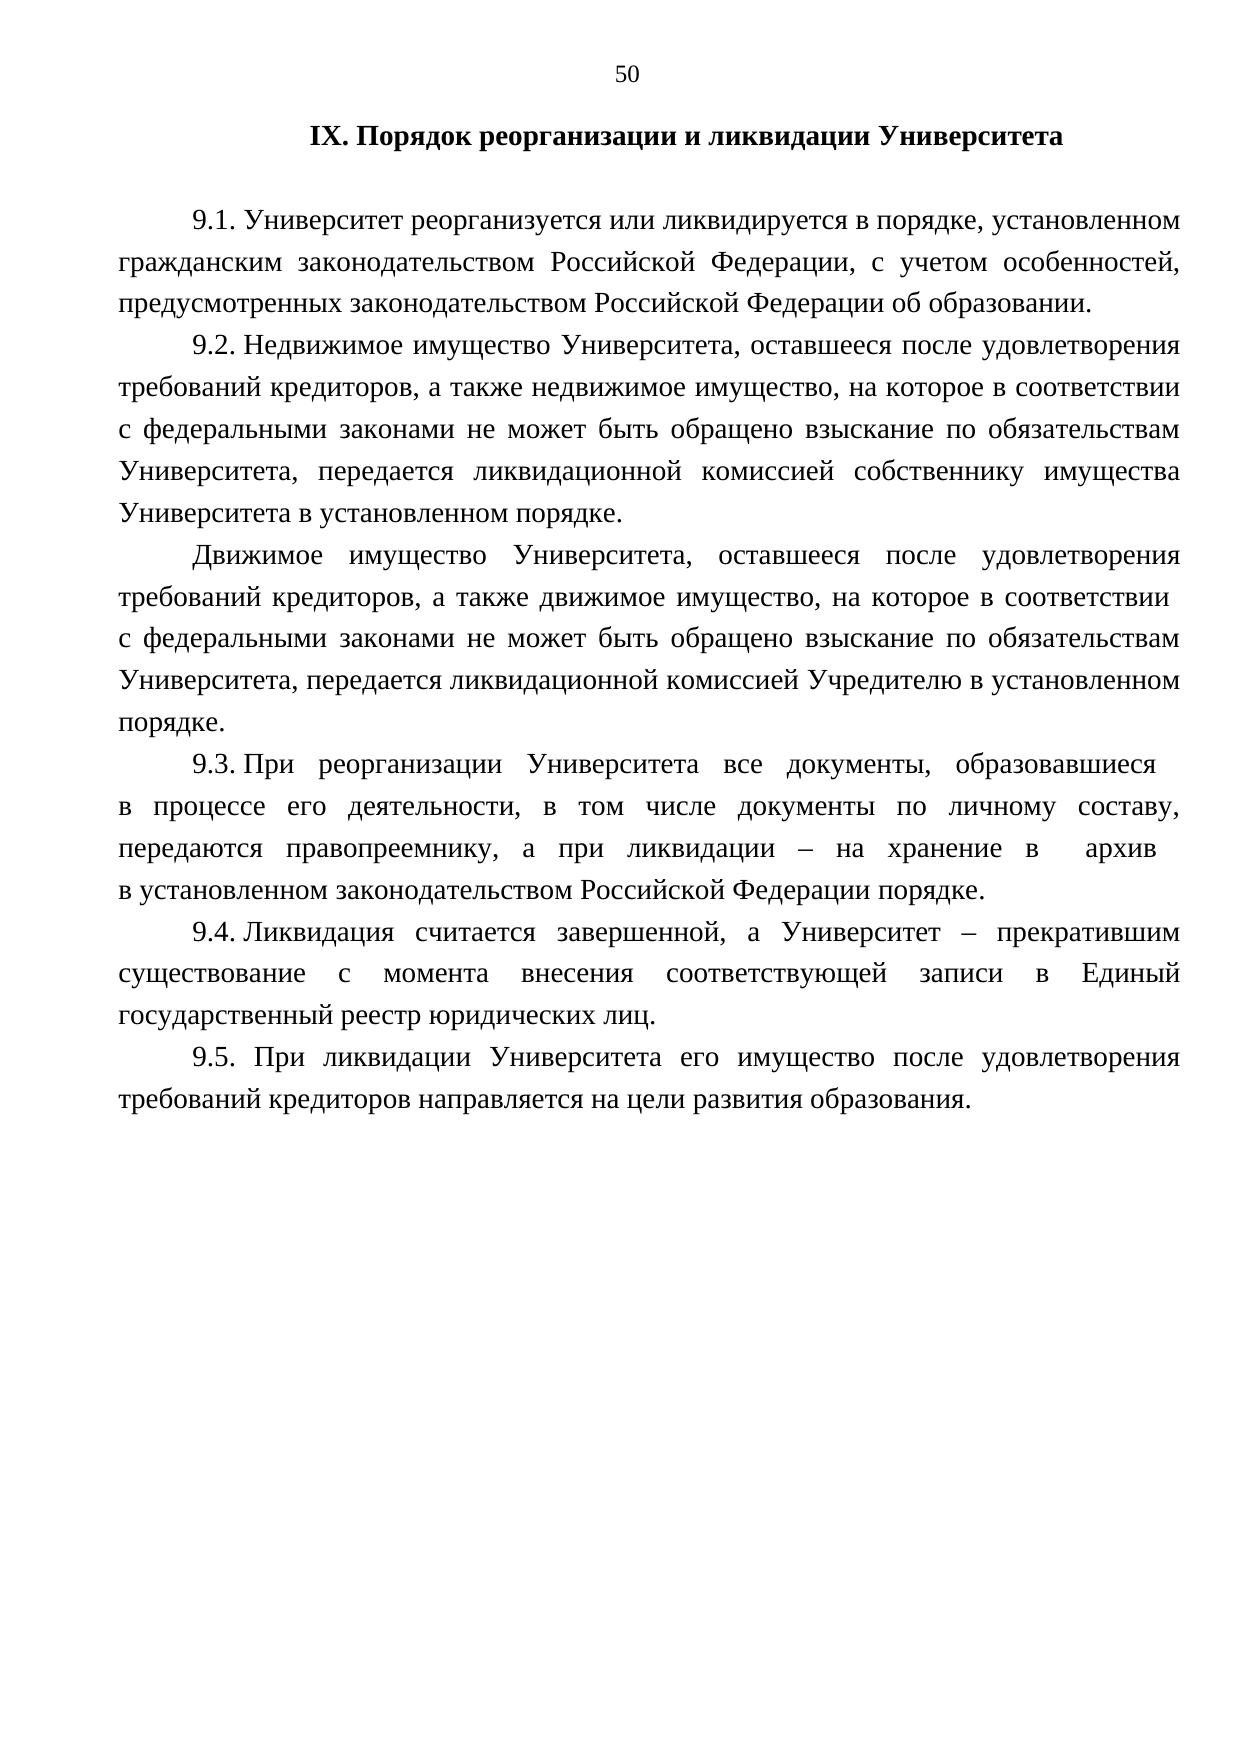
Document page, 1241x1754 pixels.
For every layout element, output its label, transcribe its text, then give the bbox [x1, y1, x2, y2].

text 9.3. При реорганизации Университета все документы, образовавшиеся в процессе его деятельности, в том числе документы по личному составу, передаются правопреемнику, а при ликвидации – на хранение в архив в установленном законодательством Российской Федерации порядке. [118, 746, 1181, 905]
text Движимое имущество Университета, оставшееся после удовлетворения требований кредиторов, а также движимое имущество, на которое в соответствии с федеральными законами не может быть обращено взыскание по обязательствам Университета, передается ликвидационной комиссией Учредителю в установленном порядке. [118, 537, 1181, 738]
text IХ. Порядок реорганизации и ликвидации Университета [118, 118, 1181, 152]
text 9.2. Недвижимое имущество Университета, оставшееся после удовлетворения требований кредиторов, а также недвижимое имущество, на которое в соответствии с федеральными законами не может быть обращено взыскание по обязательствам Университета, передается ликвидационной комиссией собственнику имущества Университета в установленном порядке. [118, 327, 1181, 528]
text 9.4. Ликвидация считается завершенной, а Университет – прекратившим существование с момента внесения соответствующей записи в Единый государственный реестр юридических лиц. [118, 914, 1181, 1031]
text 9.1. Университет реорганизуется или ликвидируется в порядке, установленном гражданским законодательством Российской Федерации, с учетом особенностей, предусмотренных законодательством Российской Федерации об образовании. [118, 202, 1181, 319]
text 9.5. При ликвидации Университета его имущество после удовлетворения требований кредиторов направляется на цели развития образования. [118, 1039, 1181, 1115]
